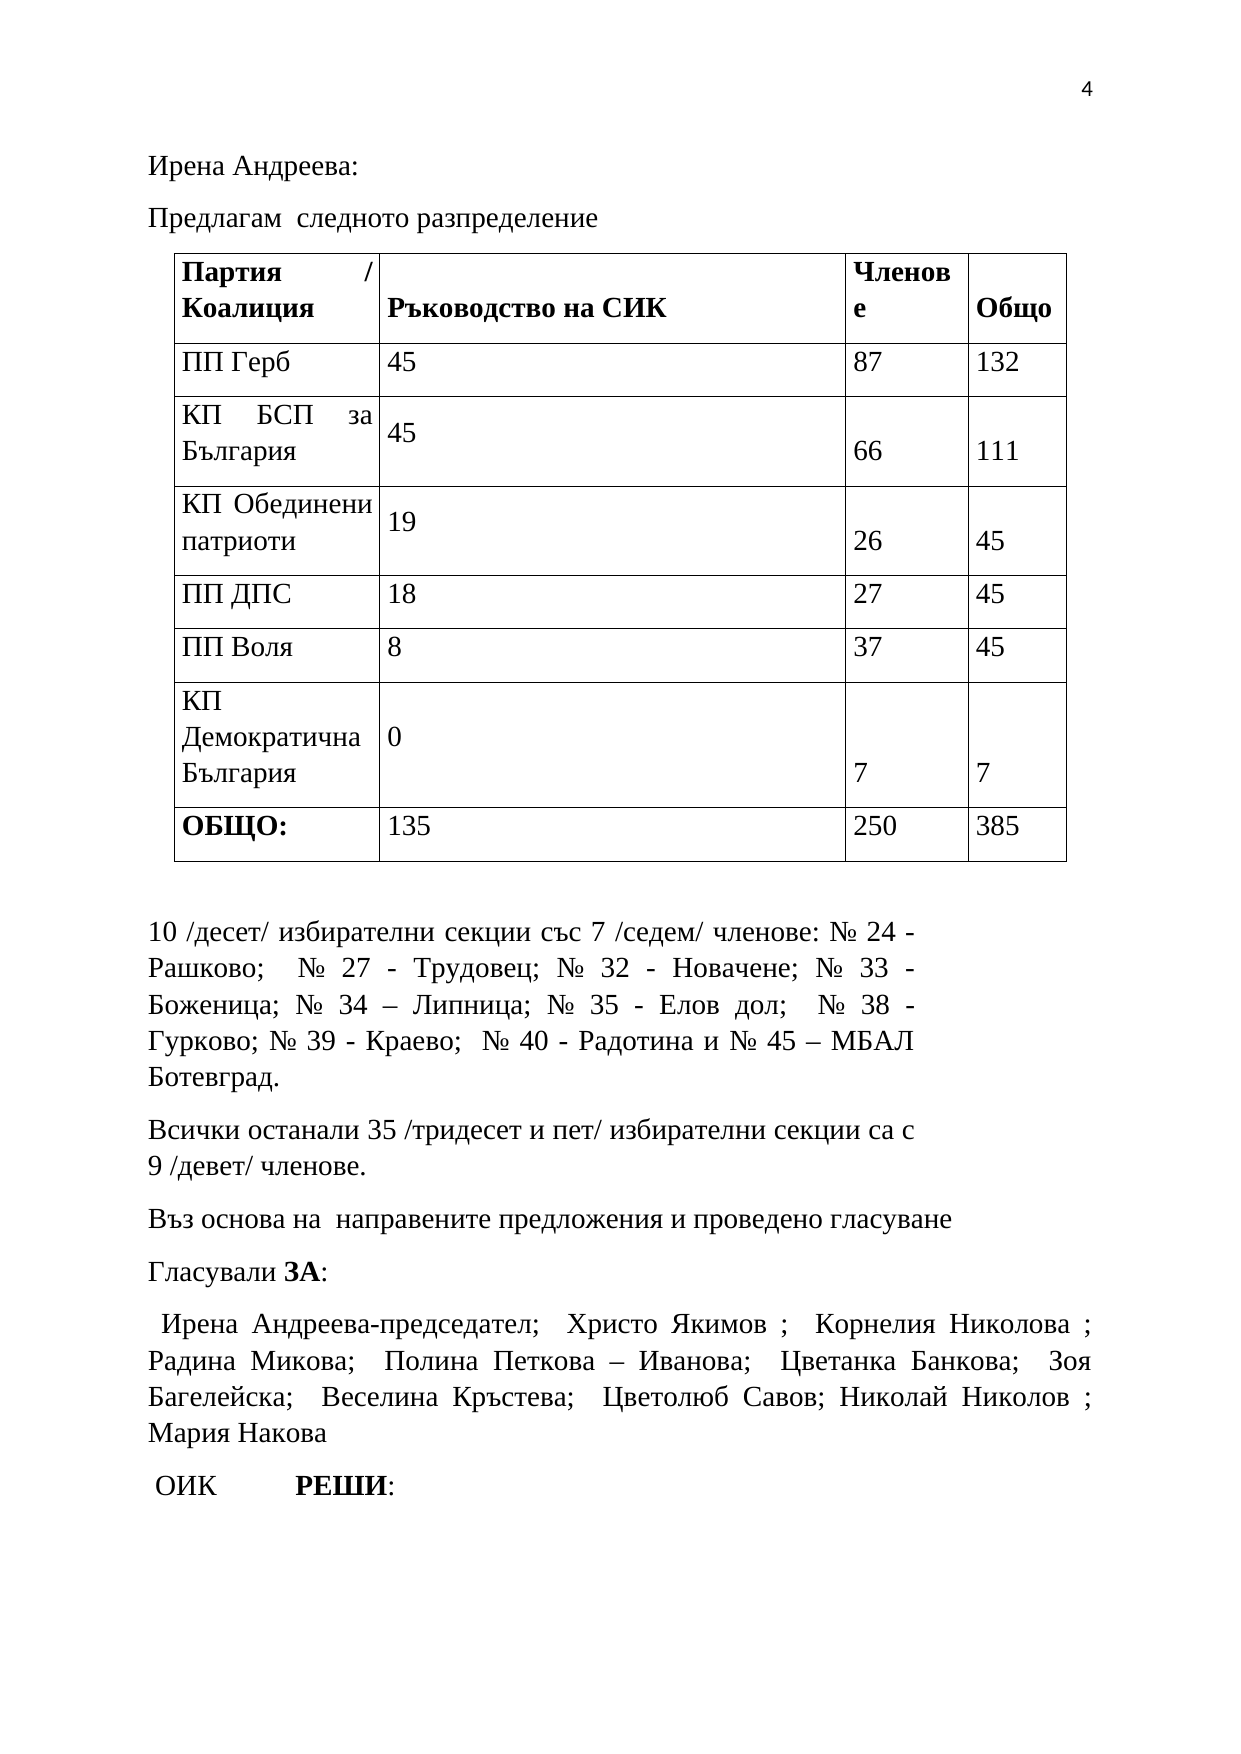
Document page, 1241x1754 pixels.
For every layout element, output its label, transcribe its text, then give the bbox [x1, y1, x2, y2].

table_cell 250 [846, 808, 968, 861]
table_cell 87 [846, 344, 968, 396]
table_cell 18 [380, 576, 845, 628]
text Гласували ЗА: [148, 1254, 1093, 1287]
table_header Партия / Коалиция [175, 254, 379, 343]
table_cell 26 [846, 487, 968, 575]
text Въз основа на направените предложения и проведено гласуване [148, 1201, 1093, 1234]
table_cell ПП Воля [175, 629, 379, 682]
table_cell 27 [846, 576, 968, 628]
table_cell 45 [380, 397, 845, 486]
table_cell 45 [969, 576, 1066, 628]
table_cell 45 [969, 487, 1066, 575]
table_cell КП Обединени патриоти [175, 487, 379, 575]
table_cell 111 [969, 397, 1066, 486]
table_cell 7 [846, 683, 968, 807]
text Ирена Андреева-председател; Христо Якимов ; Корнелия Николова ; Радина Микова; Полина Петкова – Иванова; Цветанка Банкова; Зоя Багелейска; Веселина Кръстева; Цветолюб Савов; Николай Николов ; Мария Накова [148, 1306, 1093, 1448]
table_cell 135 [380, 808, 845, 861]
text Предлагам следното разпределение [148, 200, 1093, 234]
text 10 /десет/ избирателни секции със 7 /седем/ членове: № 24 - Рашково; № 27 - Трудовец; № 32 - Новачене; № 33 - Боженица; № 34 – Липница; № 35 - Елов дол; № 38 - Гурково; № 39 - Краево; № 40 - Радотина и № 45 – МБАЛ Ботевград. [148, 914, 916, 1093]
table_cell 66 [846, 397, 968, 486]
text ОИК РЕШИ: [148, 1468, 1093, 1501]
table_cell ОБЩО: [175, 808, 379, 861]
table_cell 0 [380, 683, 845, 807]
table_cell 45 [969, 629, 1066, 682]
table_cell ПП Герб [175, 344, 379, 396]
table_cell КП БСП за България [175, 397, 379, 486]
table_cell 8 [380, 629, 845, 682]
table_cell 385 [969, 808, 1066, 861]
table_cell 7 [969, 683, 1066, 807]
table_header Членове [846, 254, 968, 343]
text Ирена Андреева: [148, 148, 1093, 181]
text Всички останали 35 /тридесет и пет/ избирателни секции са с 9 /девет/ членове. [148, 1112, 916, 1182]
table_cell 19 [380, 487, 845, 575]
table_cell КП Демократична България [175, 683, 379, 807]
table_cell 45 [380, 344, 845, 396]
table_header Ръководство на СИК [380, 254, 845, 343]
table_cell ПП ДПС [175, 576, 379, 628]
table_header Общо [969, 254, 1066, 343]
table_cell 37 [846, 629, 968, 682]
table_cell 132 [969, 344, 1066, 396]
